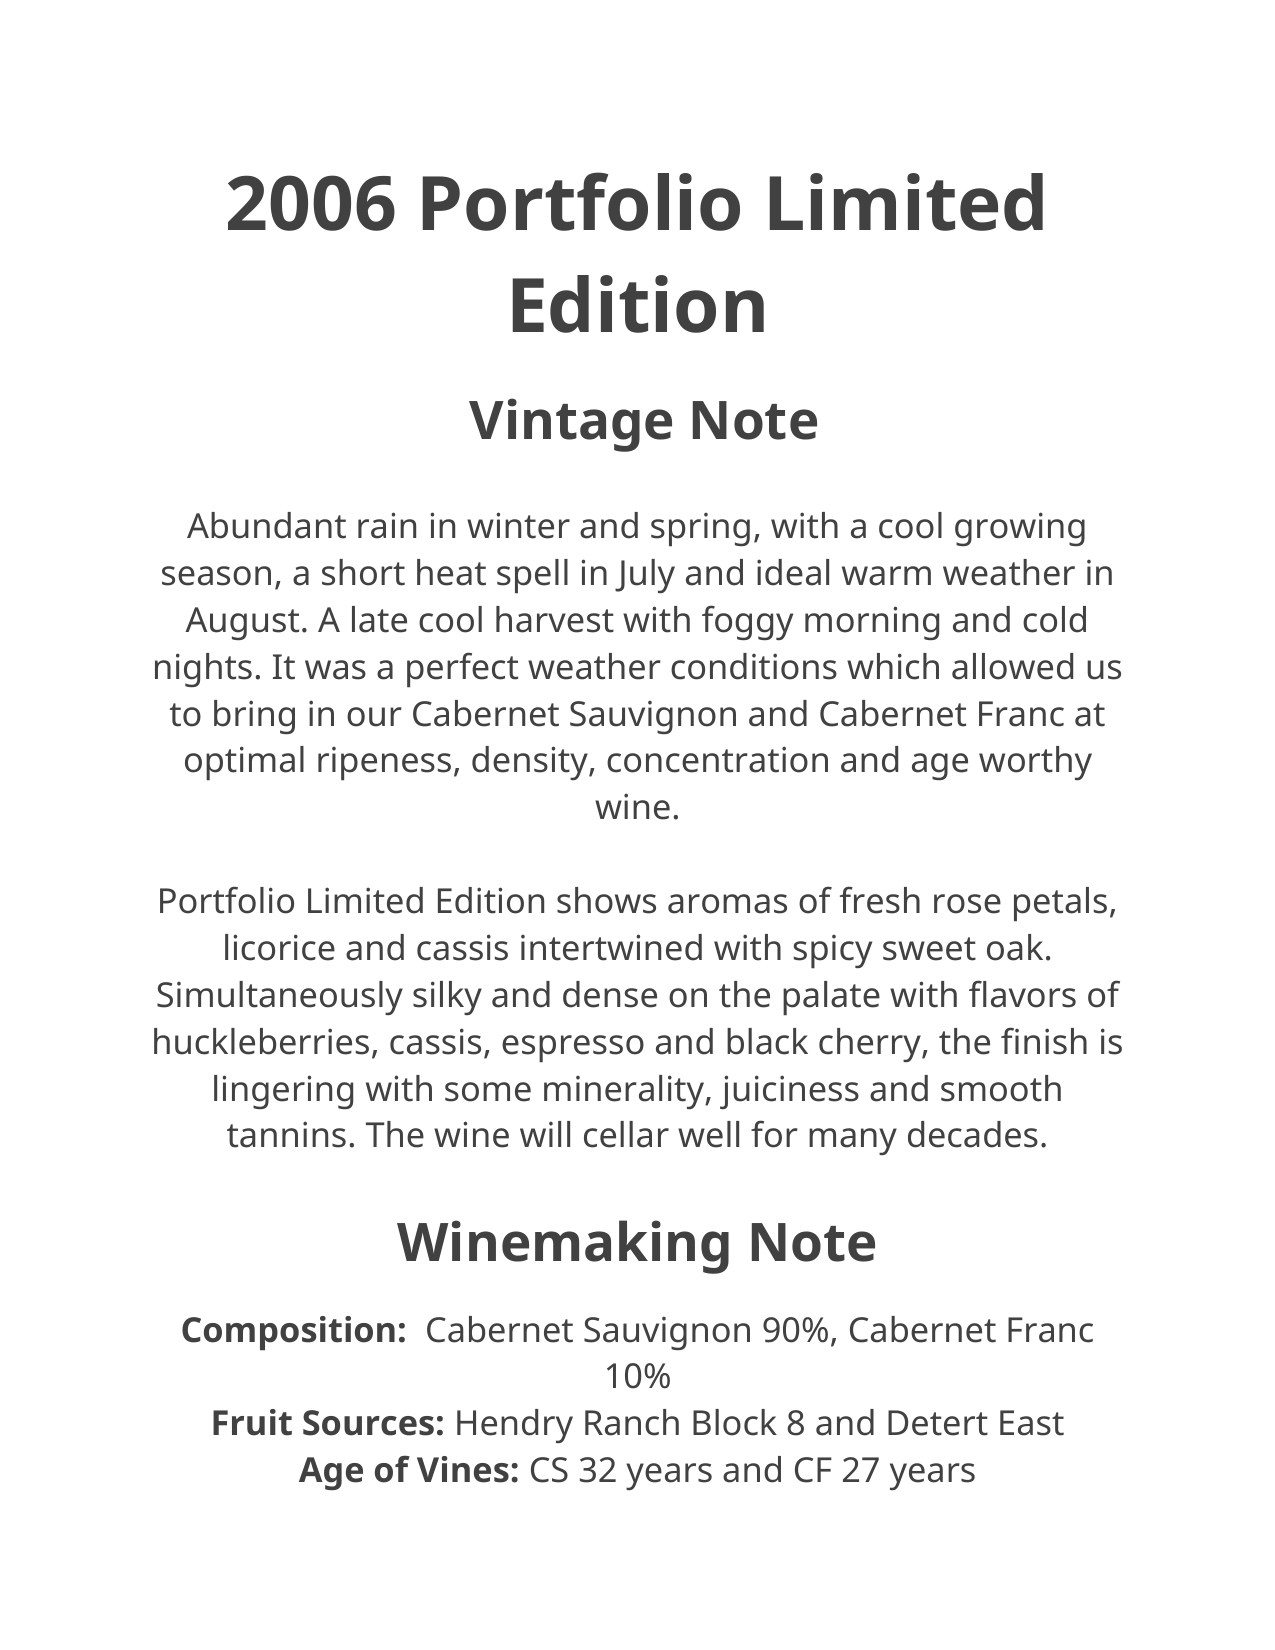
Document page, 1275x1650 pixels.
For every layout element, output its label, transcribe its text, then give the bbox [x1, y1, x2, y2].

text Vintage Note [150, 382, 1125, 455]
text 2006 Portfolio Limited Edition [150, 150, 1125, 354]
text Age of Vines: CS 32 years and CF 27 years [150, 1446, 1125, 1493]
text Composition: Cabernet Sauvignon 90%, Cabernet Franc 10% [150, 1305, 1125, 1399]
text Abundant rain in winter and spring, with a cool growing season, a short heat spell in July and ideal warm weather in August. A late cool harvest with foggy morning and cold nights. It was a perfect weather conditions which allowed us to bring in our Cabernet Sauvignon and Cabernet Franc at optimal ripeness, density, concentration and age worthy wine. [150, 502, 1125, 830]
text Winemaking Note [150, 1205, 1125, 1277]
text Fruit Sources: Hendry Ranch Block 8 and Detert East [150, 1399, 1125, 1446]
text Portfolio Limited Edition shows aromas of fresh rose petals, licorice and cassis intertwined with spicy sweet oak. Simultaneously silky and dense on the palate with flavors of huckleberries, cassis, espresso and black cherry, the finish is lingering with some minerality, juiciness and smooth tannins. The wine will cellar well for many decades. [150, 877, 1125, 1158]
